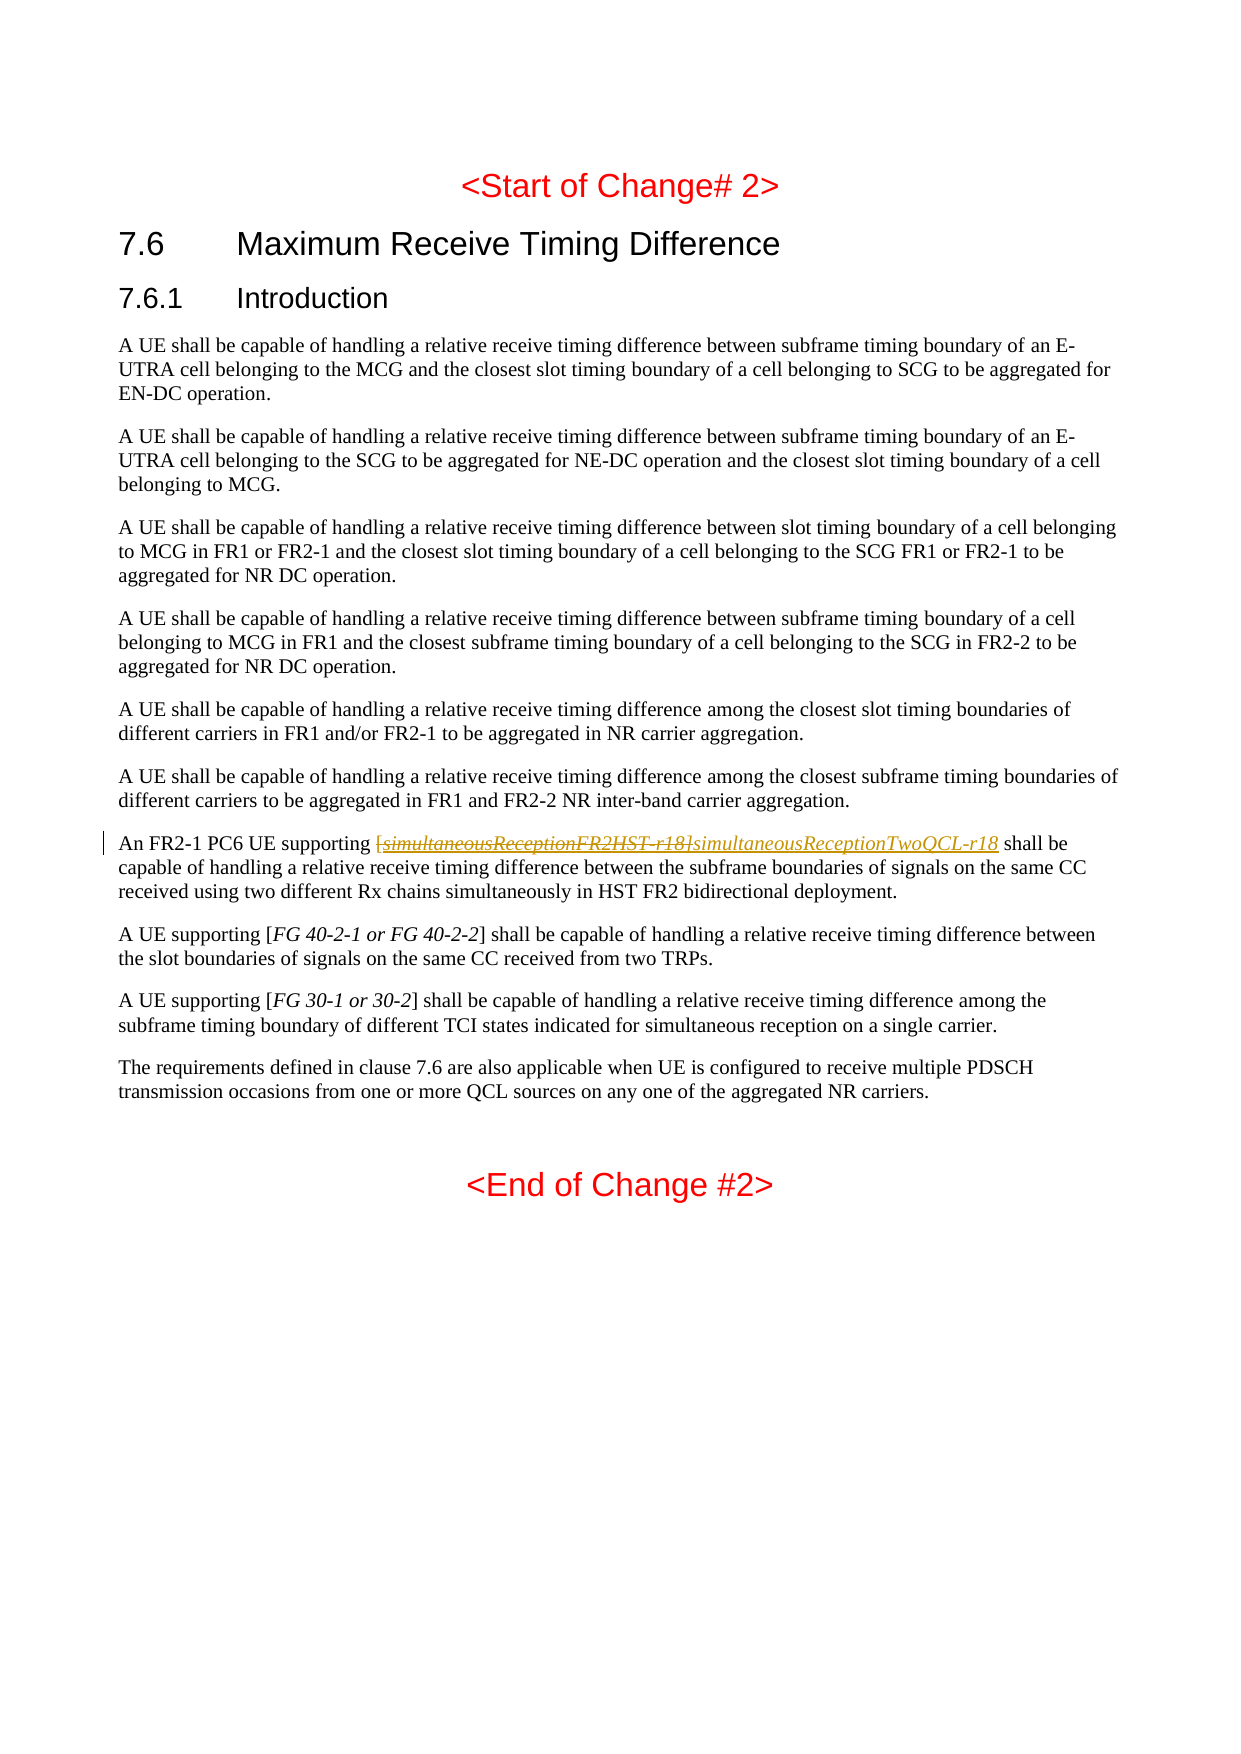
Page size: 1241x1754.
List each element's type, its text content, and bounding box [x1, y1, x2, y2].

text <End of Change #2> [118, 1165, 1122, 1203]
text A UE shall be capable of handling a relative receive timing difference among the closest slot timing boundaries of different carriers in FR1 and/or FR2-1 to be aggregated in NR carrier aggregation. [118, 697, 1122, 745]
text A UE shall be capable of handling a relative receive timing difference among the closest subframe timing boundaries of different carriers to be aggregated in FR1 and FR2-2 NR inter-band carrier aggregation. [118, 764, 1122, 812]
text A UE shall be capable of handling a relative receive timing difference between slot timing boundary of a cell belonging to MCG in FR1 or FR2-1 and the closest slot timing boundary of a cell belonging to the SCG FR1 or FR2-1 to be aggregated for NR DC operation. [118, 515, 1122, 587]
text A UE supporting [FG 30-1 or 30-2] shall be capable of handling a relative receive timing difference among the subframe timing boundary of different TCI states indicated for simultaneous reception on a single carrier. [118, 988, 1122, 1037]
text The requirements defined in clause 7.6 are also applicable when UE is configured to receive multiple PDSCH transmission occasions from one or more QCL sources on any one of the aggregated NR carriers. [118, 1055, 1122, 1103]
text <Start of Change# 2> [118, 166, 1122, 205]
text A UE shall be capable of handling a relative receive timing difference between subframe timing boundary of an E-UTRA cell belonging to the MCG and the closest slot timing boundary of a cell belonging to SCG to be aggregated for EN-DC operation. [118, 333, 1122, 405]
text A UE shall be capable of handling a relative receive timing difference between subframe timing boundary of an E-UTRA cell belonging to the SCG to be aggregated for NE-DC operation and the closest slot timing boundary of a cell belonging to MCG. [118, 424, 1122, 496]
text 7.6 Maximum Receive Timing Difference [118, 224, 1122, 262]
text An FR2-1 PC6 UE supporting shall be capable of handling a relative receive timing difference between the subframe boundaries of signals on the same CC received using two different Rx chains simultaneously in HST FR2 bidirectional deployment. [118, 831, 1122, 903]
text A UE supporting [FG 40-2-1 or FG 40-2-2] shall be capable of handling a relative receive timing difference between the slot boundaries of signals on the same CC received from two TRPs. [118, 922, 1122, 970]
text A UE shall be capable of handling a relative receive timing difference between subframe timing boundary of a cell belonging to MCG in FR1 and the closest subframe timing boundary of a cell belonging to the SCG in FR2-2 to be aggregated for NR DC operation. [118, 606, 1122, 678]
text 7.6.1 Introduction [118, 281, 1122, 314]
